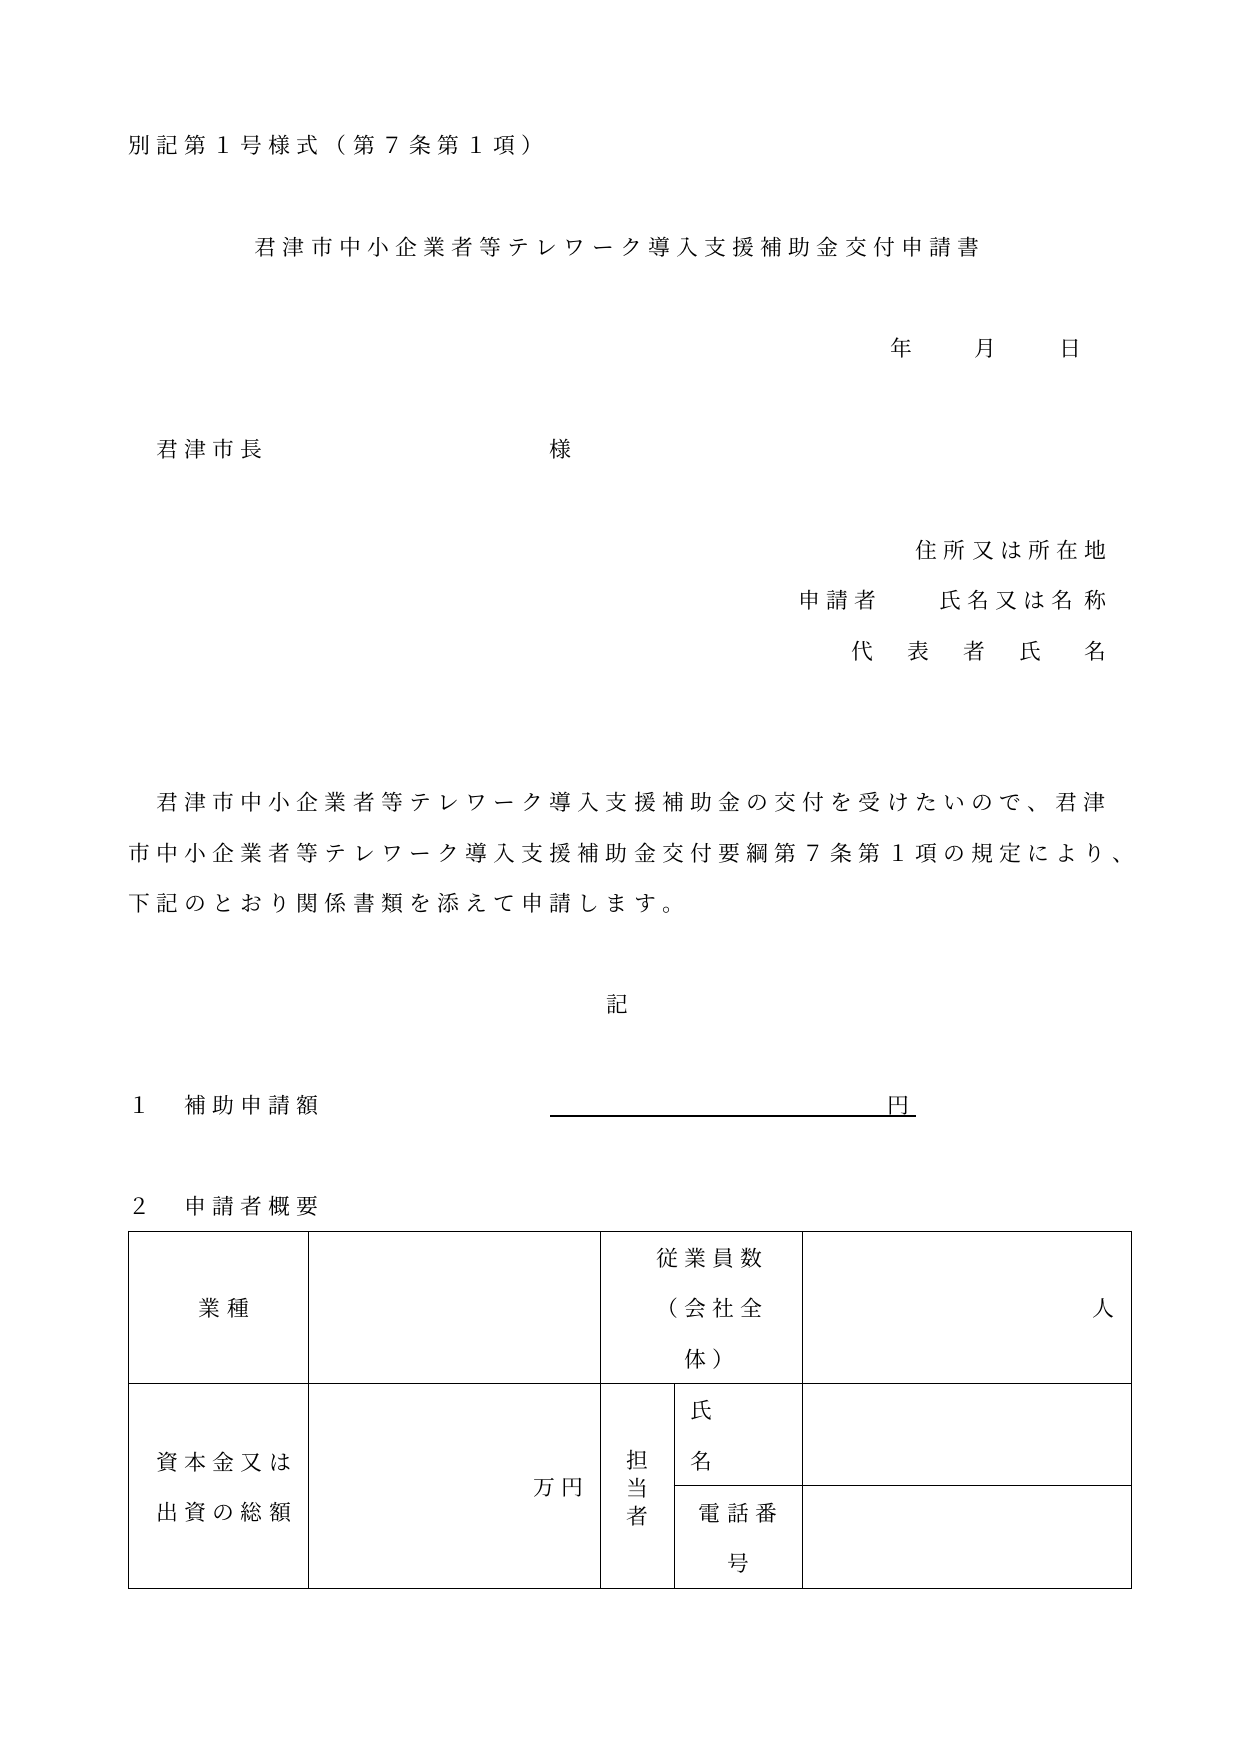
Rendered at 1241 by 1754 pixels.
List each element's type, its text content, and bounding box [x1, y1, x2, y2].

text 君津市中小企業者等テレワーク導入支援補助金の交付を受けたいので、君津市中小企業者等テレワーク導入支援補助金交付要綱第７条第１項の規定により、下記のとおり関係書類を添えて申請します。 [128, 776, 1112, 927]
text 住所又は所在地 [128, 523, 1112, 574]
table_cell 万円 [309, 1384, 600, 1587]
text 別記第１号様式（第７条第１項） [128, 119, 1112, 170]
table_cell 資本金又は 出資の総額 [129, 1384, 308, 1587]
table_header 人 [803, 1232, 1131, 1383]
table_cell 電話番号 [675, 1486, 802, 1587]
text 君津市長 様 [128, 422, 1112, 473]
text 君津市中小企業者等テレワーク導入支援補助金交付申請書 [128, 220, 1112, 271]
table_header 業種 [129, 1232, 308, 1383]
table_cell [803, 1486, 1131, 1587]
table_cell 担当者 [601, 1384, 674, 1587]
text 代表者氏名 [128, 624, 1112, 675]
text 申請者 氏名又は名称 [128, 574, 1112, 624]
table_cell 氏 名 [675, 1384, 802, 1485]
text 年 月 日 [128, 321, 1087, 372]
table_cell [803, 1384, 1131, 1485]
table_header [309, 1232, 600, 1383]
text 記 [128, 978, 1112, 1028]
table_header 従業員数 （会社全体） [601, 1232, 802, 1383]
text １ 補助申請額 円 [128, 1079, 1112, 1129]
text ２ 申請者概要 [128, 1180, 1112, 1231]
